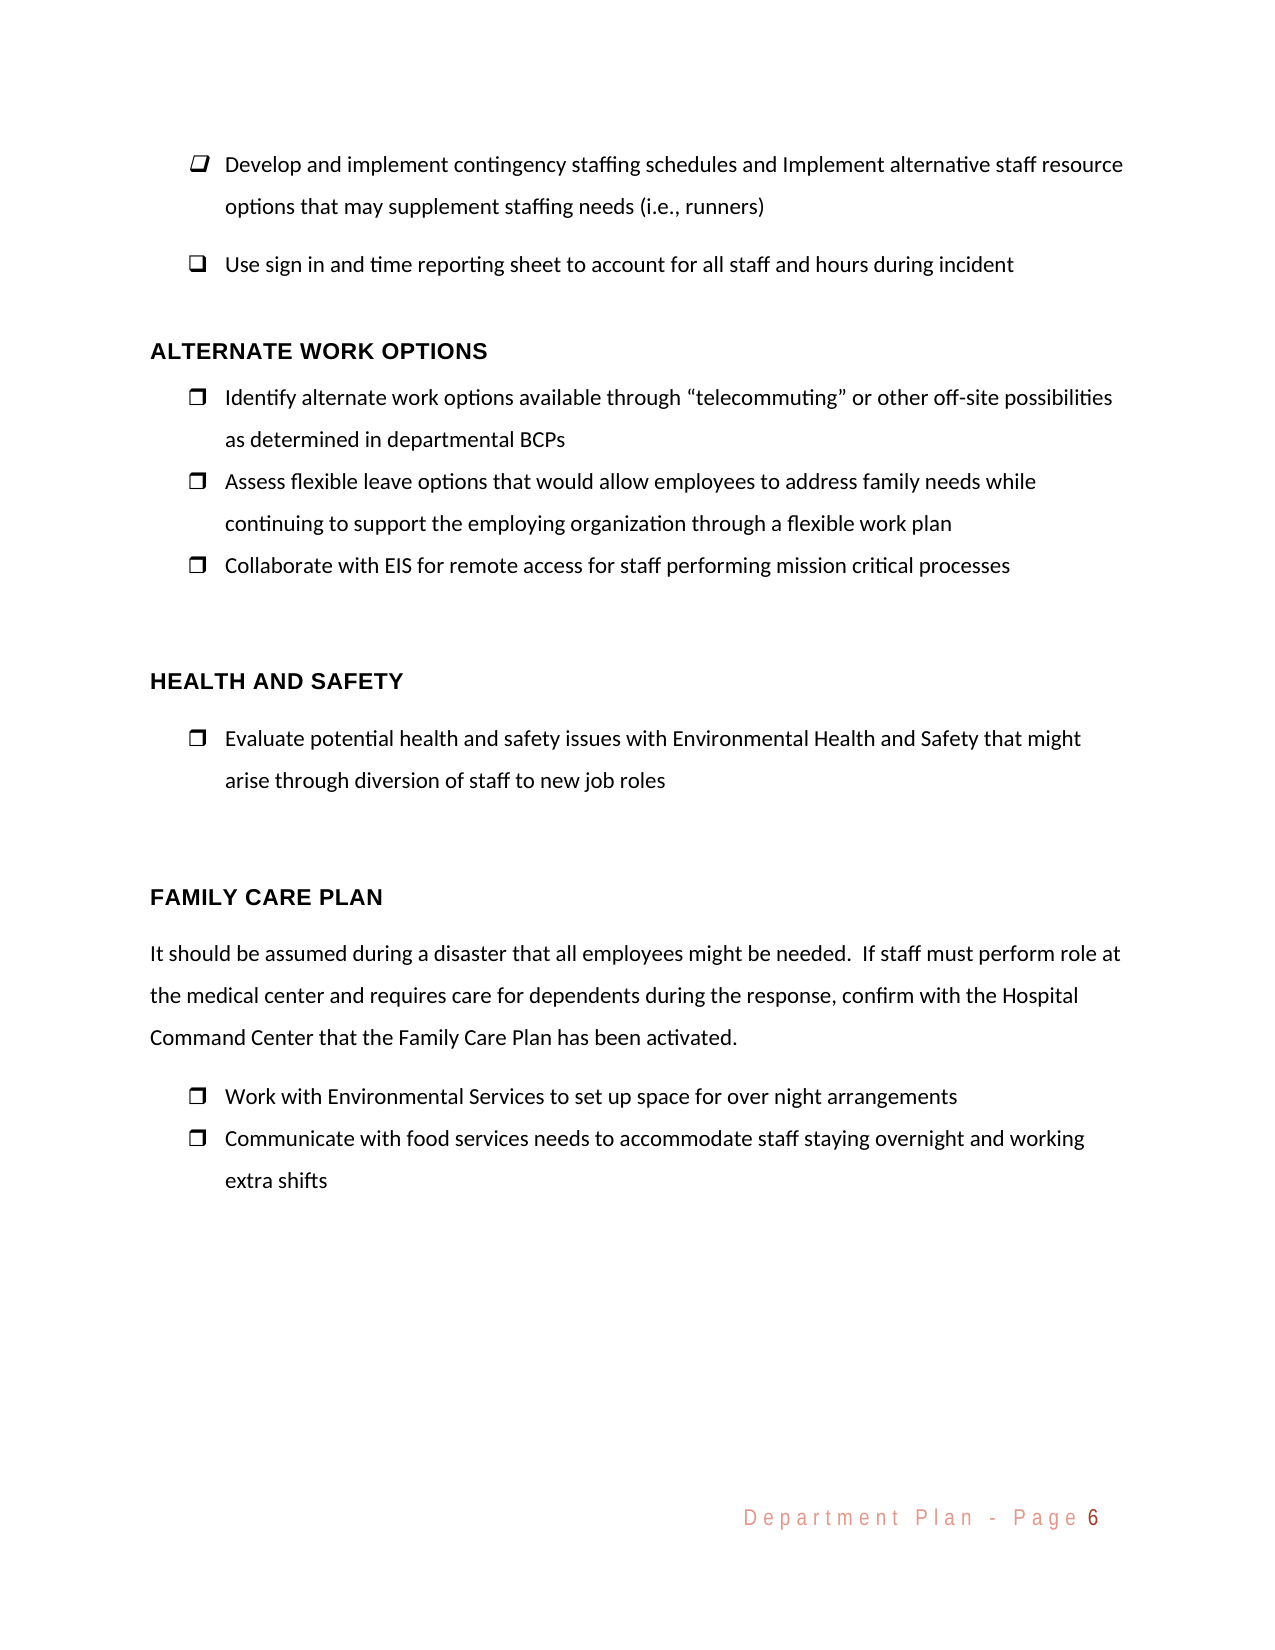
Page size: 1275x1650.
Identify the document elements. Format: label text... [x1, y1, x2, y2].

text It should be assumed during a disaster that all employees might be needed. If staff must perform role at the medical center and requires care for dependents during the response, confirm with the Hospital Command Center that the Family Care Plan has been activated. [150, 939, 1125, 1052]
list Develop and implement contingency staffing schedules and Implement alternative staff resource options that may supplement staffing needs (i.e., runners) [187, 150, 1125, 220]
list Assess flexible leave options that would allow employees to address family needs while continuing to support the employing organization through a flexible work plan [187, 467, 1125, 537]
text FAMILY CARE PLAN [150, 883, 1125, 910]
list Communicate with food services needs to accommodate staff staying overnight and working extra shifts [187, 1124, 1125, 1194]
list Collaborate with EIS for remote access for staff performing mission critical processes [187, 551, 1125, 579]
list Use sign in and time reporting sheet to account for all staff and hours during incident [187, 251, 1125, 279]
list Evaluate potential health and safety issues with Environmental Health and Safety that might arise through diversion of staff to new job roles [187, 724, 1125, 794]
text ALTERNATE WORK OPTIONS [150, 338, 1125, 364]
list Work with Environmental Services to set up space for over night arrangements [187, 1082, 1125, 1110]
text HEALTH AND SAFETY [150, 668, 1125, 694]
list Identify alternate work options available through “telecommuting” or other off-site possibilities as determined in departmental BCPs [187, 383, 1125, 453]
